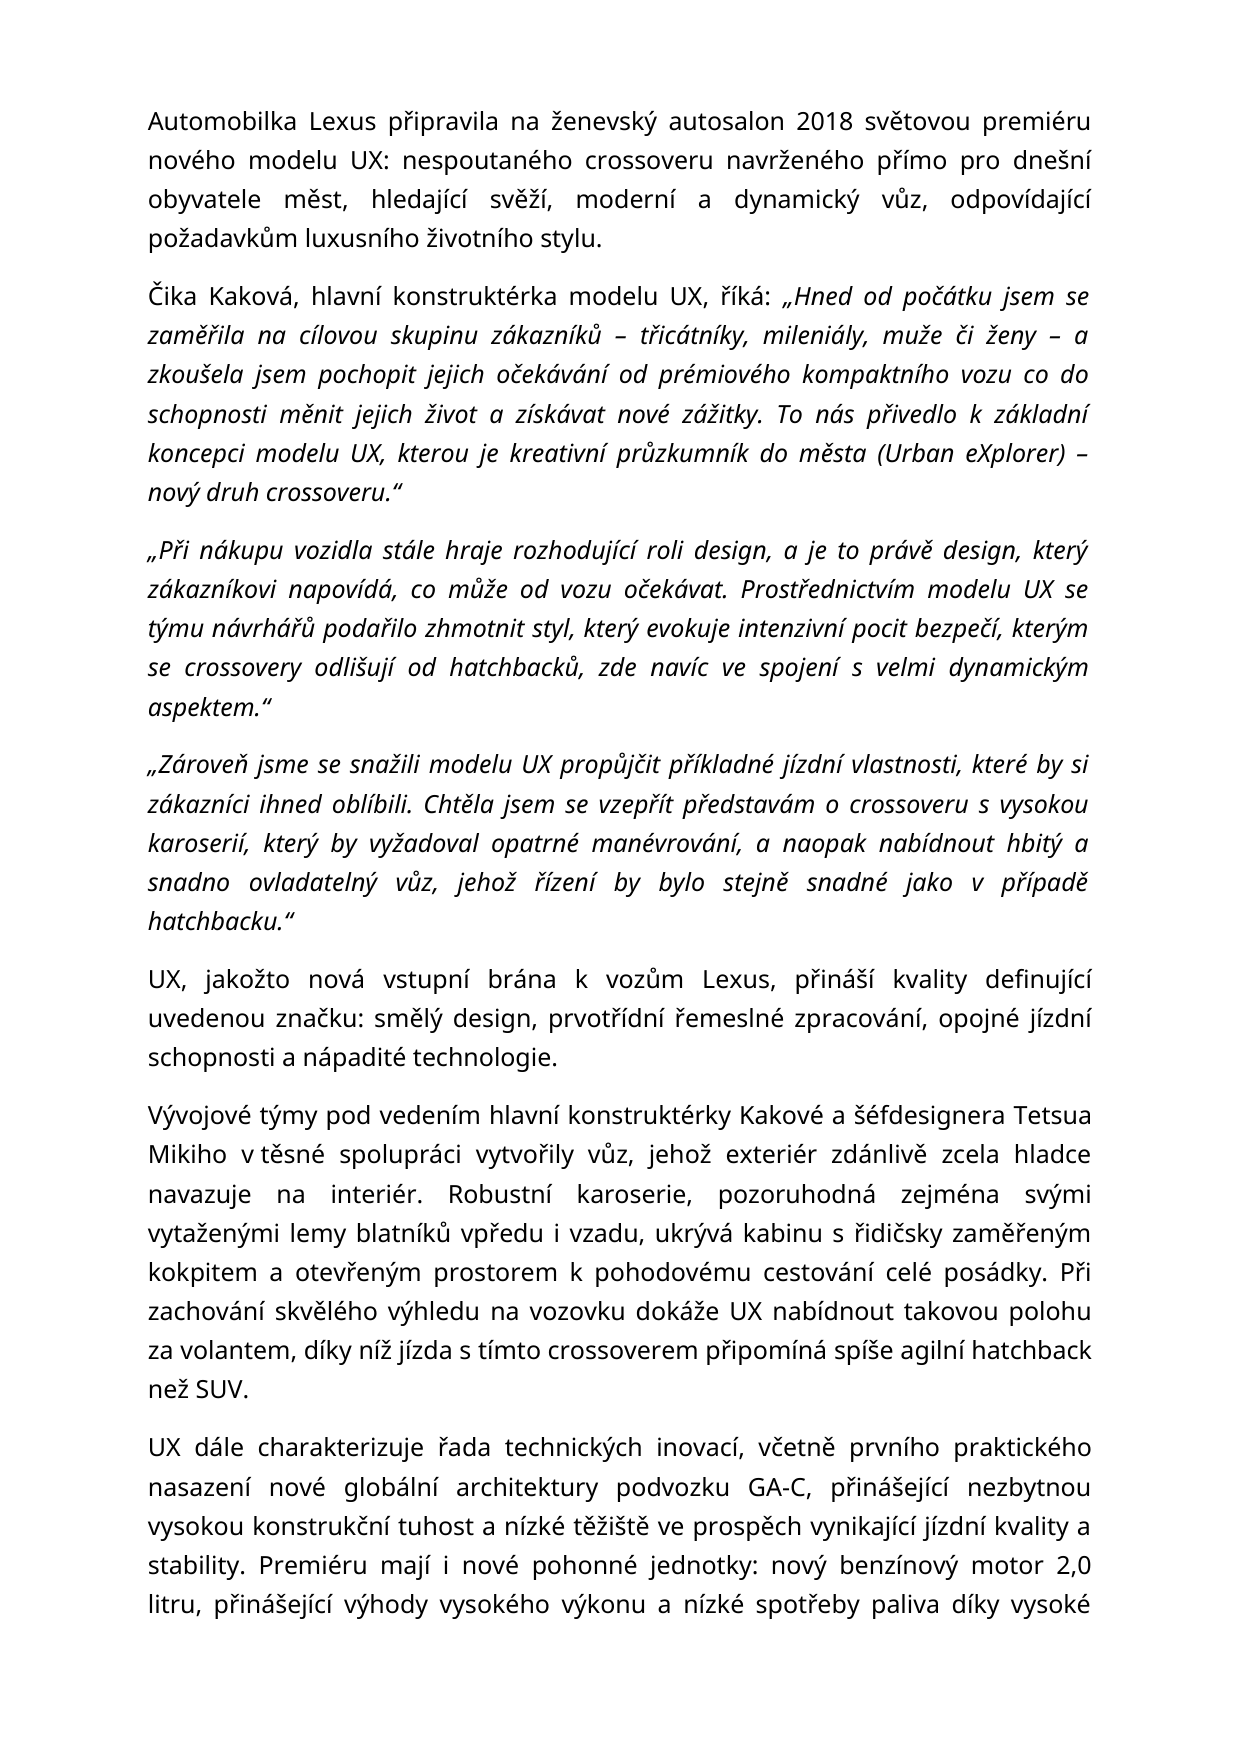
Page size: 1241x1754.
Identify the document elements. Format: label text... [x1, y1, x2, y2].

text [148, 1430, 1093, 1621]
text Čika Kaková, hlavní konstruktérka modelu UX, říká: „Hned od počátku jsem se zaměřila na cílovou skupinu zákazníků – třicátníky, mileniály, muže či ženy – a zkoušela jsem pochopit jejich očekávání od prémiového kompaktního vozu co do schopnosti měnit jejich život a získávat nové zážitky. To nás přivedlo k základní koncepci modelu UX, kterou je kreativní průzkumník do města (Urban eXplorer) – nový druh crossoveru.“ [148, 279, 1093, 509]
text UX, jakožto nová vstupní brána k vozům Lexus, přináší kvality definující uvedenou značku: smělý design, prvotřídní řemeslné zpracování, opojné jízdní schopnosti a nápadité technologie. [148, 962, 1093, 1074]
text „Zároveň jsme se snažili modelu UX propůjčit příkladné jízdní vlastnosti, které by si zákazníci ihned oblíbili. Chtěla jsem se vzepřít představám o crossoveru s vysokou karoserií, který by vyžadoval opatrné manévrování, a naopak nabídnout hbitý a snadno ovladatelný vůz, jehož řízení by bylo stejně snadné jako v případě hatchbacku.“ [148, 747, 1093, 938]
text „Při nákupu vozidla stále hraje rozhodující roli design, a je to právě design, který zákazníkovi napovídá, co může od vozu očekávat. Prostřednictvím modelu UX se týmu návrhářů podařilo zhmotnit styl, který evokuje intenzivní pocit bezpečí, kterým se crossovery odlišují od hatchbacků, zde navíc ve spojení s velmi dynamickým aspektem.“ [148, 533, 1093, 723]
text Automobilka Lexus připravila na ženevský autosalon 2018 světovou premiéru nového modelu UX: nespoutaného crossoveru navrženého přímo pro dnešní obyvatele měst, hledající svěží, moderní a dynamický vůz, odpovídající požadavkům luxusního životního stylu. [148, 103, 1093, 255]
text Vývojové týmy pod vedením hlavní konstruktérky Kakové a šéfdesignera Tetsua Mikiho v těsné spolupráci vytvořily vůz, jehož exteriér zdánlivě zcela hladce navazuje na interiér. Robustní karoserie, pozoruhodná zejména svými vytaženými lemy blatníků vpředu i vzadu, ukrývá kabinu s řidičsky zaměřeným kokpitem a otevřeným prostorem k pohodovému cestování celé posádky. Při zachování skvělého výhledu na vozovku dokáže UX nabídnout takovou polohu za volantem, díky níž jízda s tímto crossoverem připomíná spíše agilní hatchback než SUV. [148, 1098, 1093, 1406]
